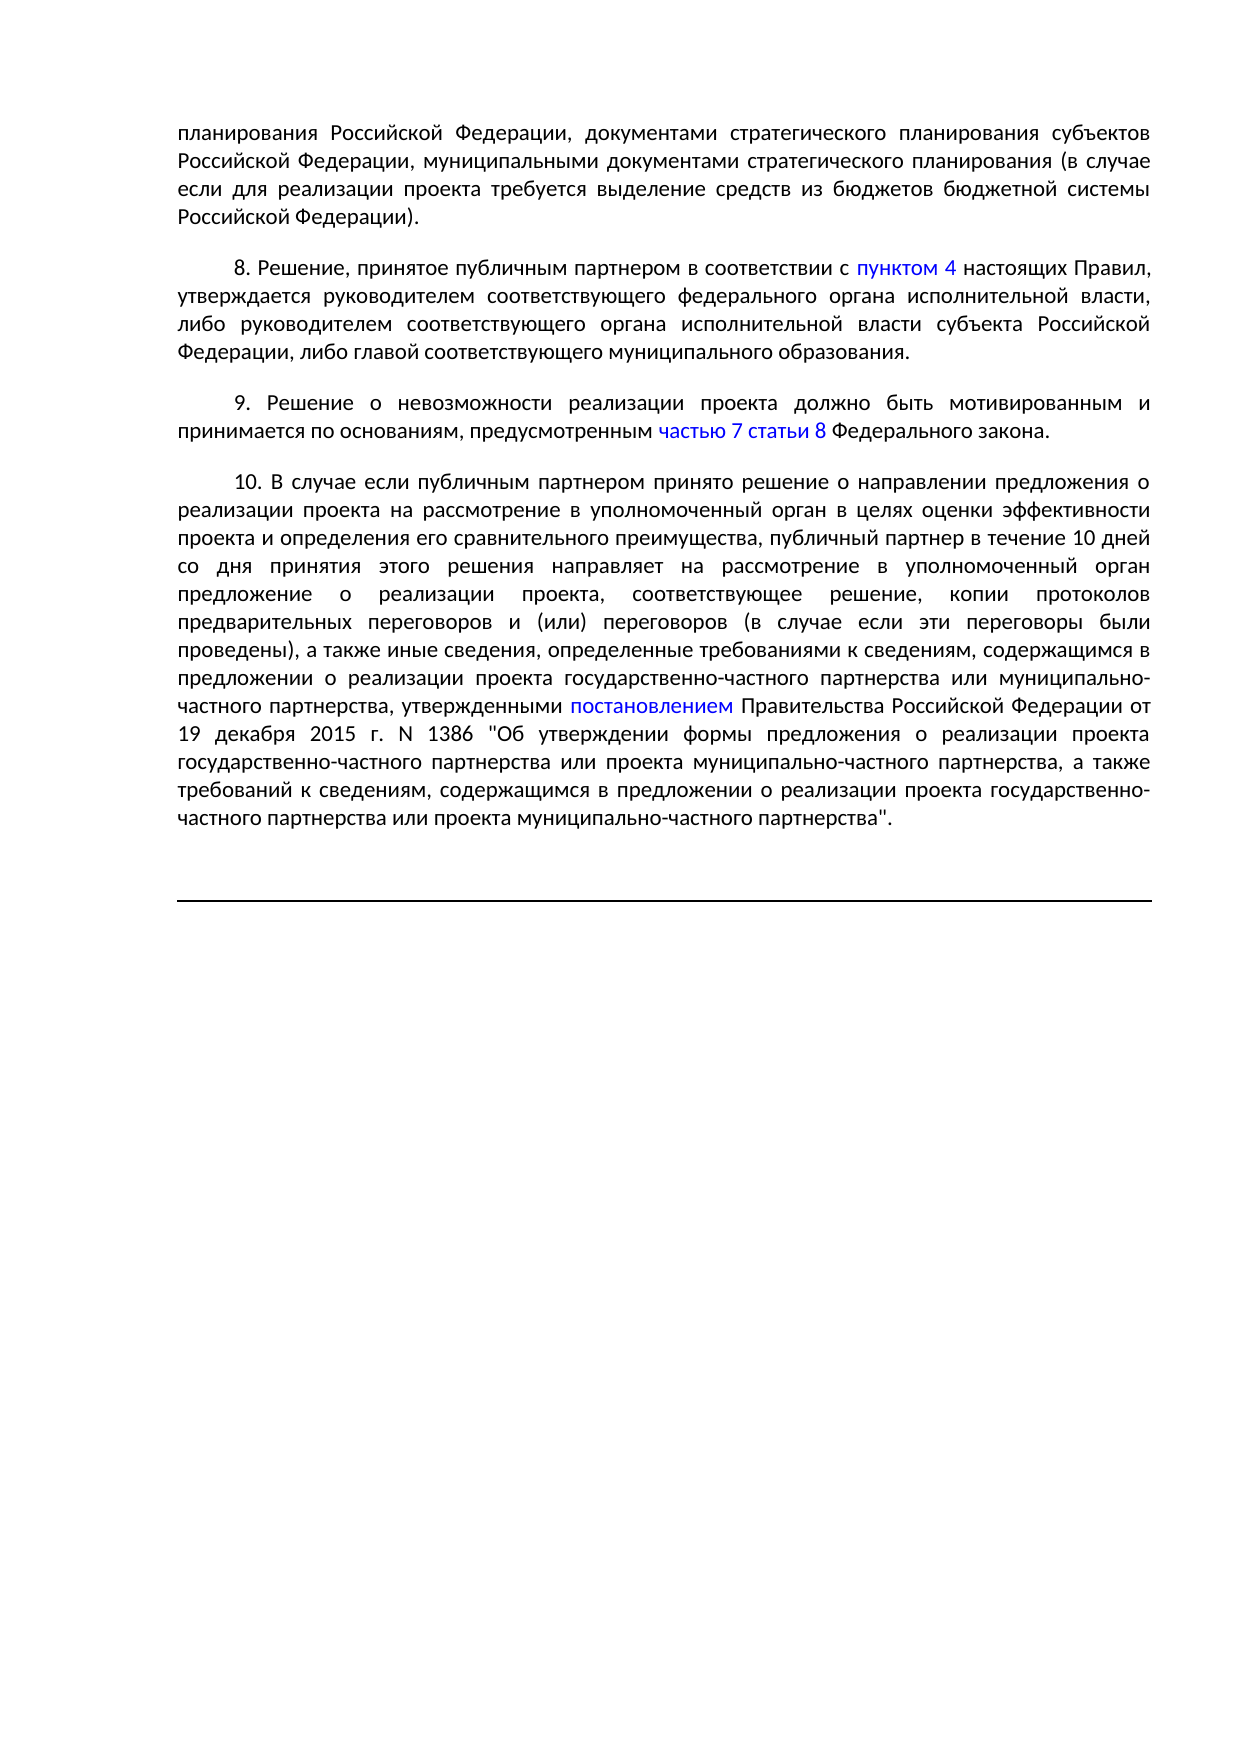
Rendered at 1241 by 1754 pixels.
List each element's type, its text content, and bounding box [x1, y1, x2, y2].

text 8. Решение, принятое публичным партнером в соответствии с пунктом 4 настоящих Правил, утверждается руководителем соответствующего федерального органа исполнительной власти, либо руководителем соответствующего органа исполнительной власти субъекта Российской Федерации, либо главой соответствующего муниципального образования. [177, 253, 1152, 365]
text 10. В случае если публичным партнером принято решение о направлении предложения о реализации проекта на рассмотрение в уполномоченный орган в целях оценки эффективности проекта и определения его сравнительного преимущества, публичный партнер в течение 10 дней со дня принятия этого решения направляет на рассмотрение в уполномоченный орган предложение о реализации проекта, соответствующее решение, копии протоколов предварительных переговоров и (или) переговоров (в случае если эти переговоры были проведены), а также иные сведения, определенные требованиями к сведениям, содержащимся в предложении о реализации проекта государственно-частного партнерства или муниципально-частного партнерства, утвержденными постановлением Правительства Российской Федерации от 19 декабря 2015 г. N 1386 "Об утверждении формы предложения о реализации проекта государственно-частного партнерства или проекта муниципально-частного партнерства, а также требований к сведениям, содержащимся в предложении о реализации проекта государственно-частного партнерства или проекта муниципально-частного партнерства". [177, 467, 1152, 831]
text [177, 118, 1152, 230]
text 9. Решение о невозможности реализации проекта должно быть мотивированным и принимается по основаниям, предусмотренным частью 7 статьи 8 Федерального закона. [177, 388, 1152, 444]
